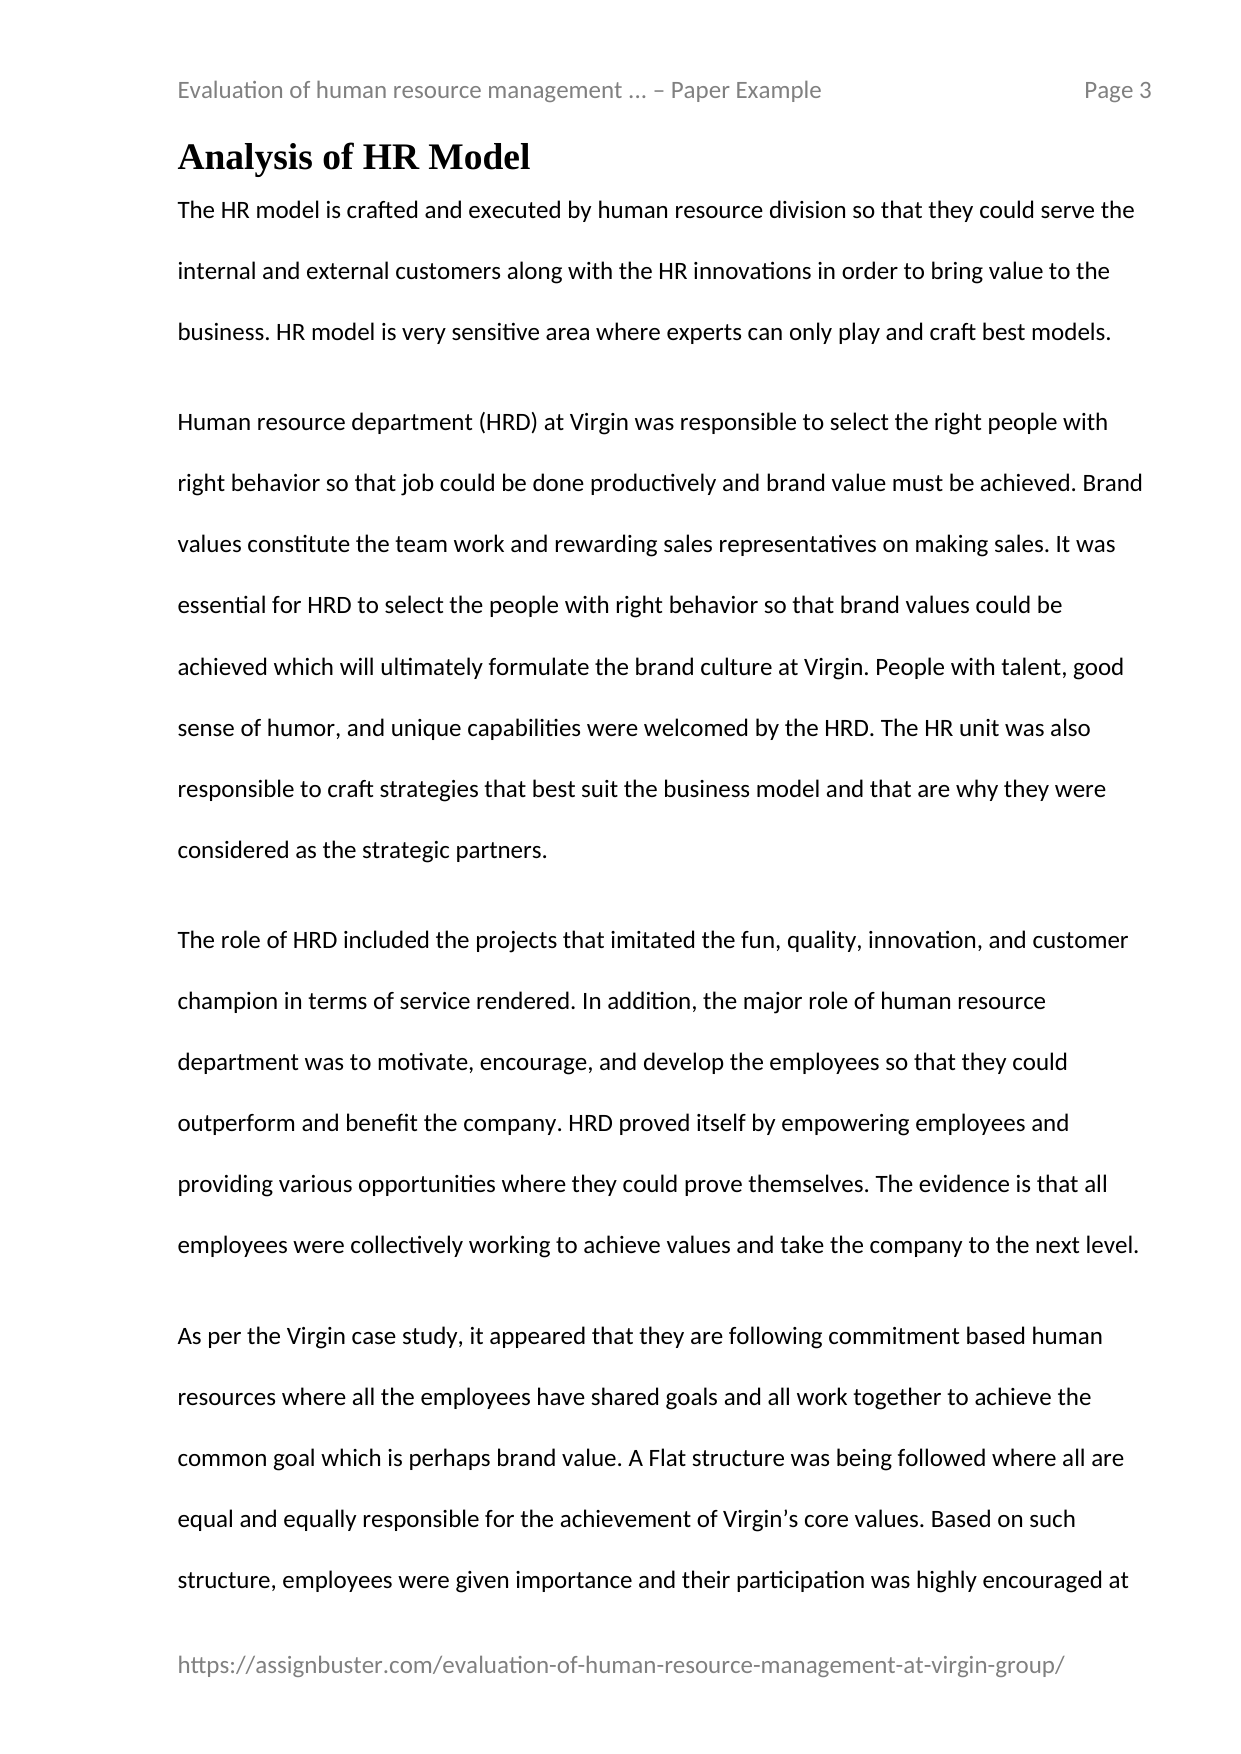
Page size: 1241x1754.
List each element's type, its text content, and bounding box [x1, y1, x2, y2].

text The HR model is crafted and executed by human resource division so that they could serve the internal and external customers along with the HR innovations in order to bring value to the business. HR model is very sensitive area where experts can only play and craft best models. [177, 194, 1152, 346]
subtitle Analysis of HR Model [177, 135, 1152, 178]
text The role of HRD included the projects that imitated the fun, quality, innovation, and customer champion in terms of service rendered. In addition, the major role of human resource department was to motivate, encourage, and develop the employees so that they could outperform and benefit the company. HRD proved itself by empowering employees and providing various opportunities where they could prove themselves. The evidence is that all employees were collectively working to achieve values and take the company to the next level. [177, 924, 1152, 1260]
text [177, 1320, 1152, 1595]
text Human resource department (HRD) at Virgin was responsible to select the right people with right behavior so that job could be done productively and brand value must be achieved. Brand values constitute the team work and rewarding sales representatives on making sales. It was essential for HRD to select the people with right behavior so that brand values could be achieved which will ultimately formulate the brand culture at Virgin. People with talent, good sense of humor, and unique capabilities were welcomed by the HRD. The HR unit was also responsible to craft strategies that best suit the business model and that are why they were considered as the strategic partners. [177, 406, 1152, 864]
